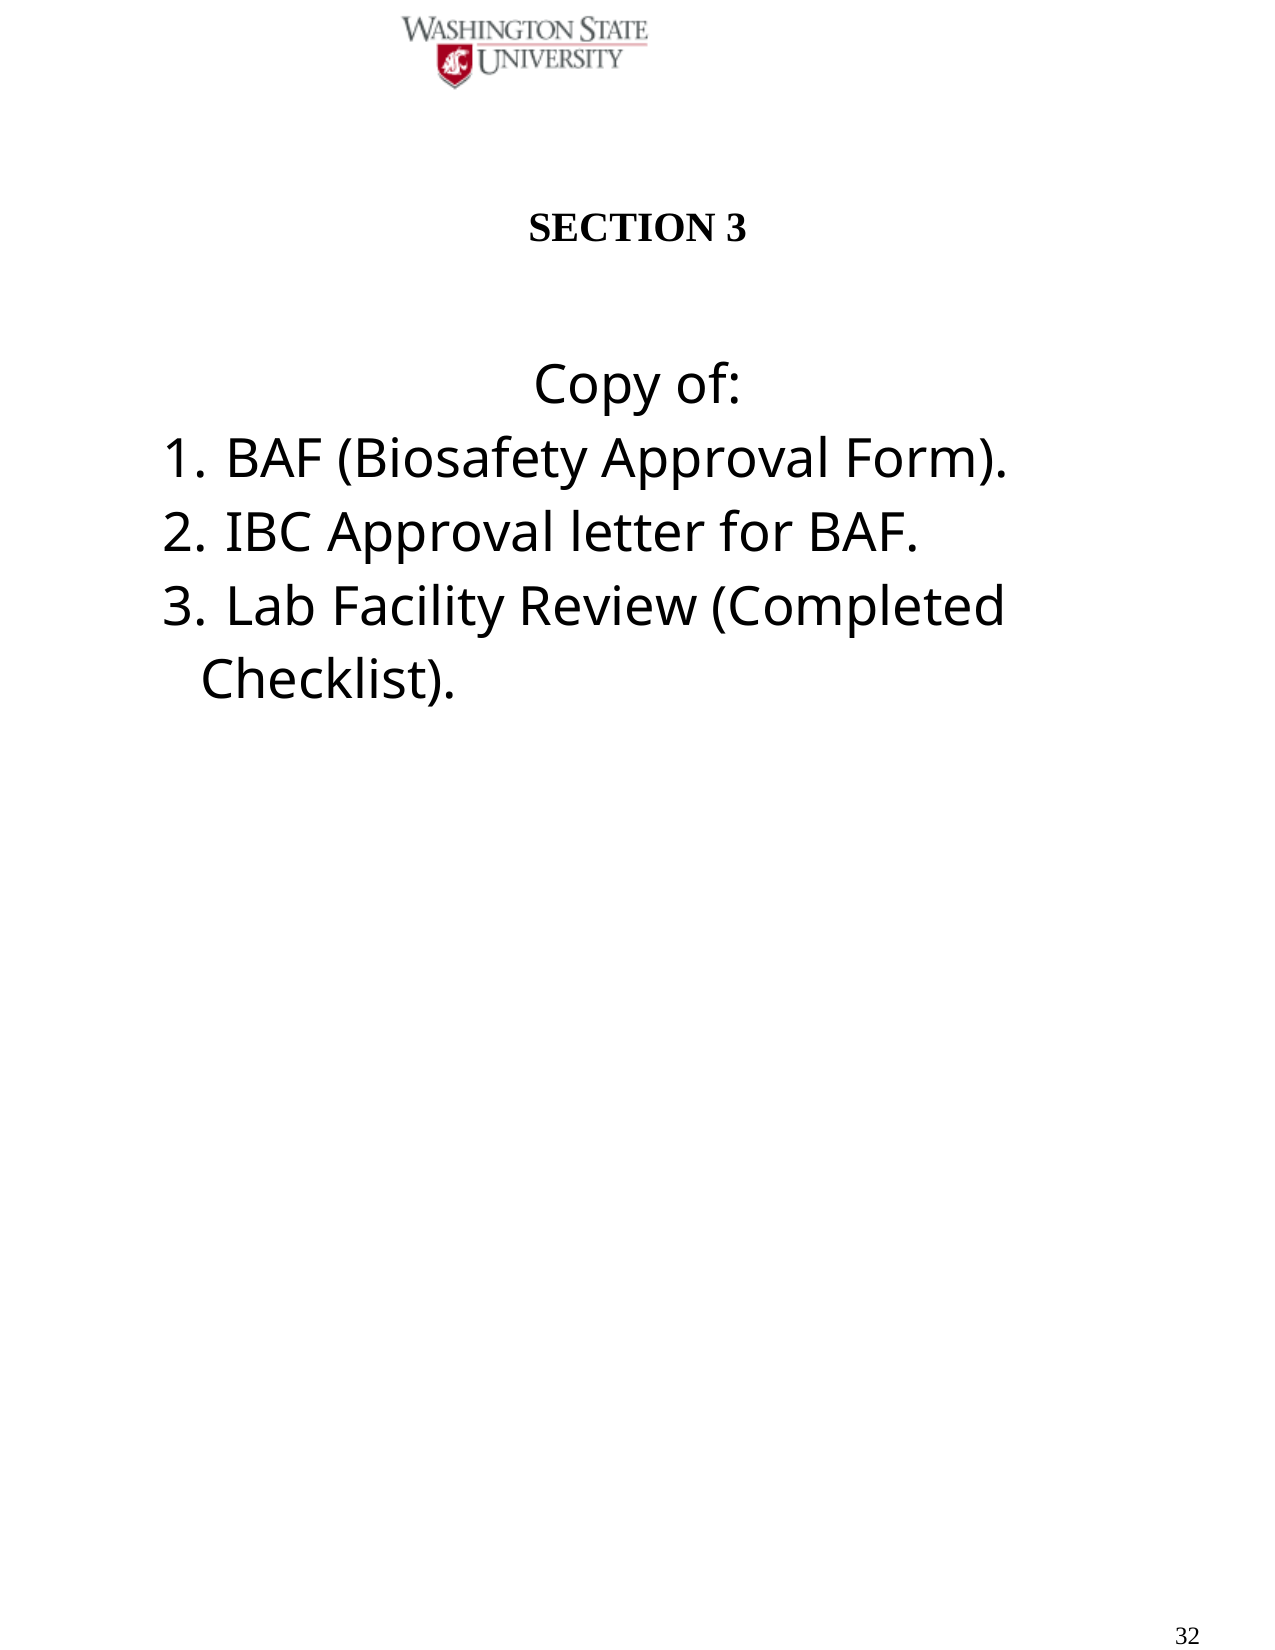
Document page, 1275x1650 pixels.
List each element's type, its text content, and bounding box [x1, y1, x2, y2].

text SECTION 3 [75, 202, 1200, 250]
list Lab Facility Review (Completed Checklist). [162, 567, 1200, 714]
picture [385, 0, 665, 107]
text Copy of: [75, 346, 1200, 419]
list IBC Approval letter for BAF. [162, 493, 1200, 567]
list BAF (Biosafety Approval Form). [162, 419, 1200, 493]
